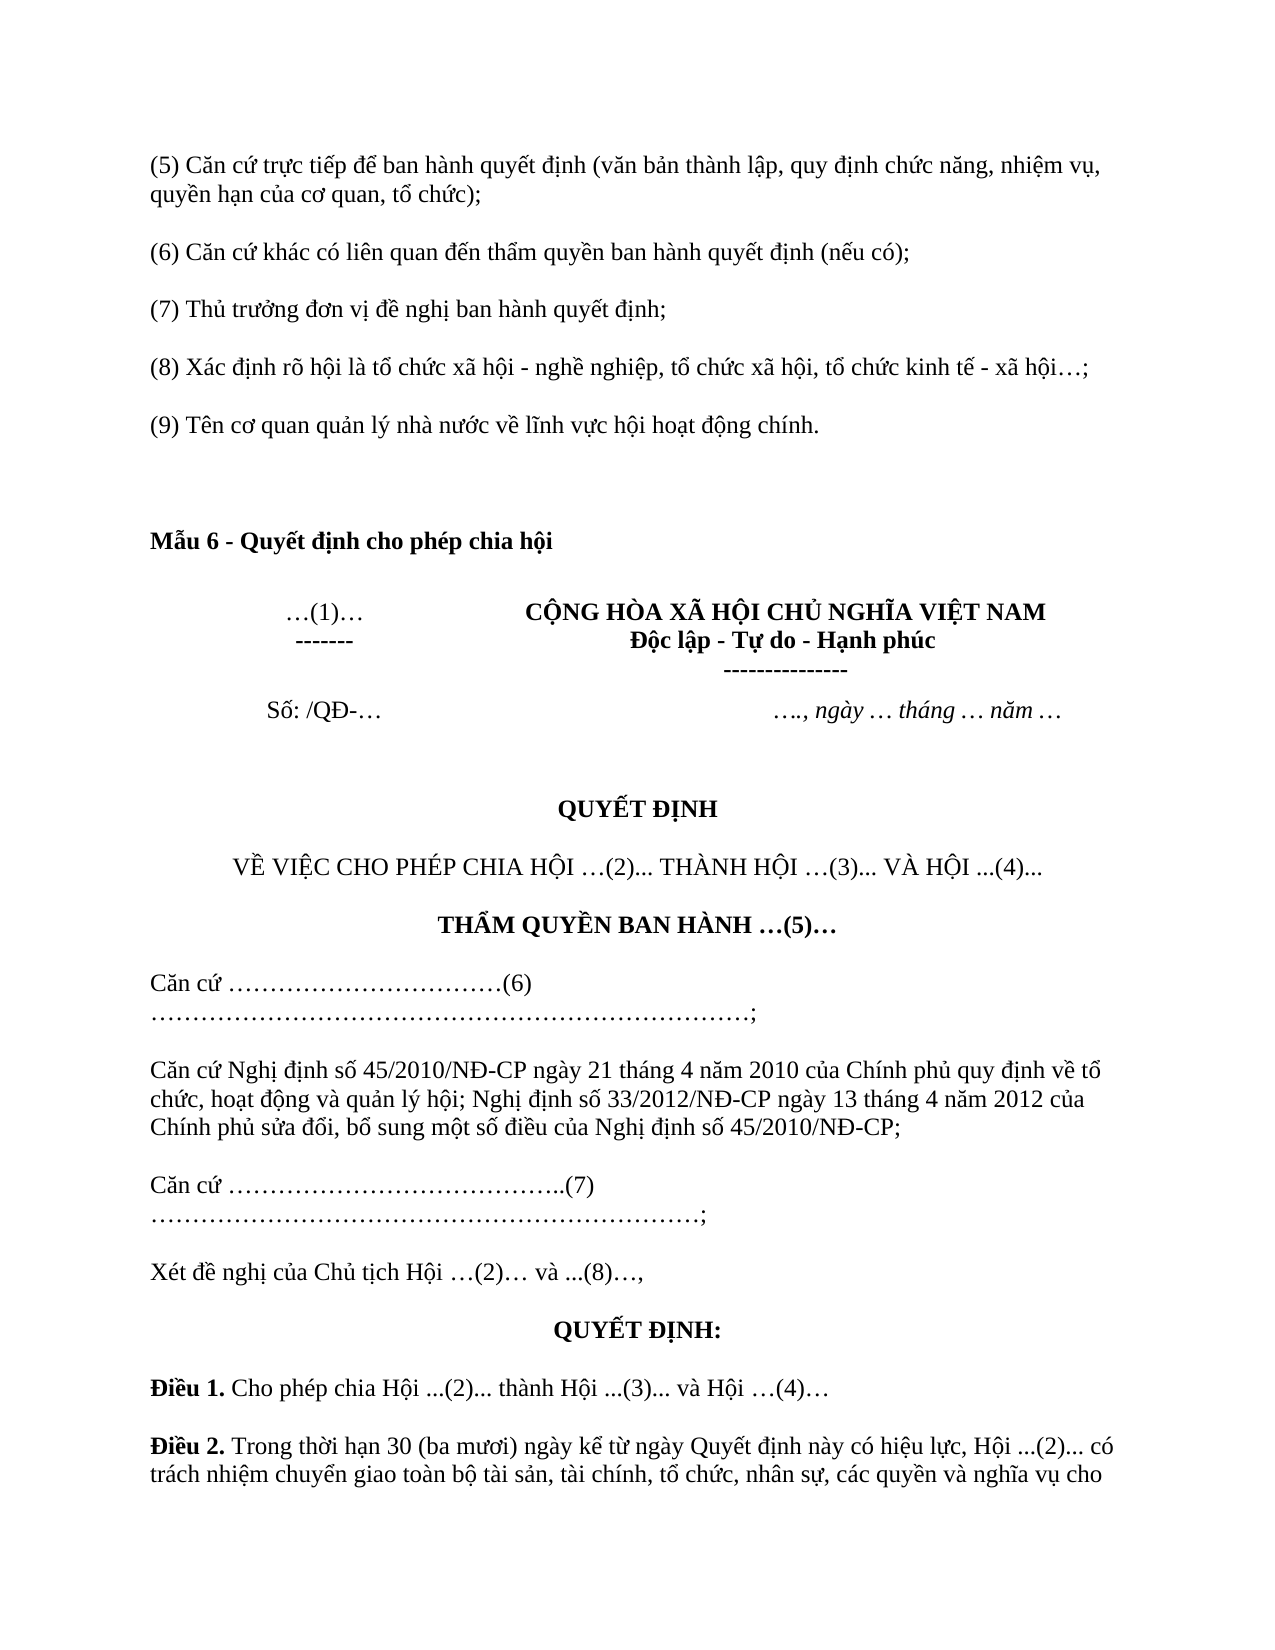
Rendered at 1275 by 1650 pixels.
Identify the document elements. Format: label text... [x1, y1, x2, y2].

table_cell Số: /QĐ-… [150, 683, 499, 724]
text (8) Xác định rõ hội là tổ chức xã hội - nghề nghiệp, tổ chức xã hội, tổ chức kinh tế - xã hội…; [150, 352, 1125, 381]
text Căn cứ ……………………………(6)………………………………………………………………; [150, 968, 1125, 1026]
text THẨM QUYỀN BAN HÀNH …(5)… [150, 910, 1125, 939]
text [150, 1431, 1125, 1488]
text (9) Tên cơ quan quản lý nhà nước về lĩnh vực hội hoạt động chính. [150, 410, 1125, 439]
text Căn cứ Nghị định số 45/2010/NĐ-CP ngày 21 tháng 4 năm 2010 của Chính phủ quy định về tổ chức, hoạt động và quản lý hội; Nghị định số 33/2012/NĐ-CP ngày 13 tháng 4 năm 2012 của Chính phủ sửa đổi, bổ sung một số điều của Nghị định số 45/2010/NĐ-CP; [150, 1055, 1125, 1141]
table_header …(1)… ------- [150, 584, 499, 683]
text Điều 1. Cho phép chia Hội ...(2)... thành Hội ...(3)... và Hội …(4)… [150, 1373, 1125, 1402]
table_cell …., ngày … tháng … năm … [499, 683, 1072, 724]
text Căn cứ …………………………………..(7)…………………………………………………………; [150, 1170, 1125, 1228]
text Xét đề nghị của Chủ tịch Hội …(2)… và ...(8)…, [150, 1257, 1125, 1286]
text (7) Thủ trưởng đơn vị đề nghị ban hành quyết định; [150, 294, 1125, 323]
text QUYẾT ĐỊNH: [150, 1315, 1125, 1344]
text QUYẾT ĐỊNH [150, 794, 1125, 823]
table_header CỘNG HÒA XÃ HỘI CHỦ NGHĨA VIỆT NAM Độc lập - Tự do - Hạnh phúc --------------- [499, 584, 1072, 683]
text Mẫu 6 - Quyết định cho phép chia hội [150, 526, 1125, 555]
text VỀ VIỆC CHO PHÉP CHIA HỘI …(2)... THÀNH HỘI …(3)... VÀ HỘI ...(4)... [150, 852, 1125, 881]
text (6) Căn cứ khác có liên quan đến thẩm quyền ban hành quyết định (nếu có); [150, 237, 1125, 265]
text (5) Căn cứ trực tiếp để ban hành quyết định (văn bản thành lập, quy định chức năng, nhiệm vụ, quyền hạn của cơ quan, tổ chức); [150, 150, 1125, 207]
